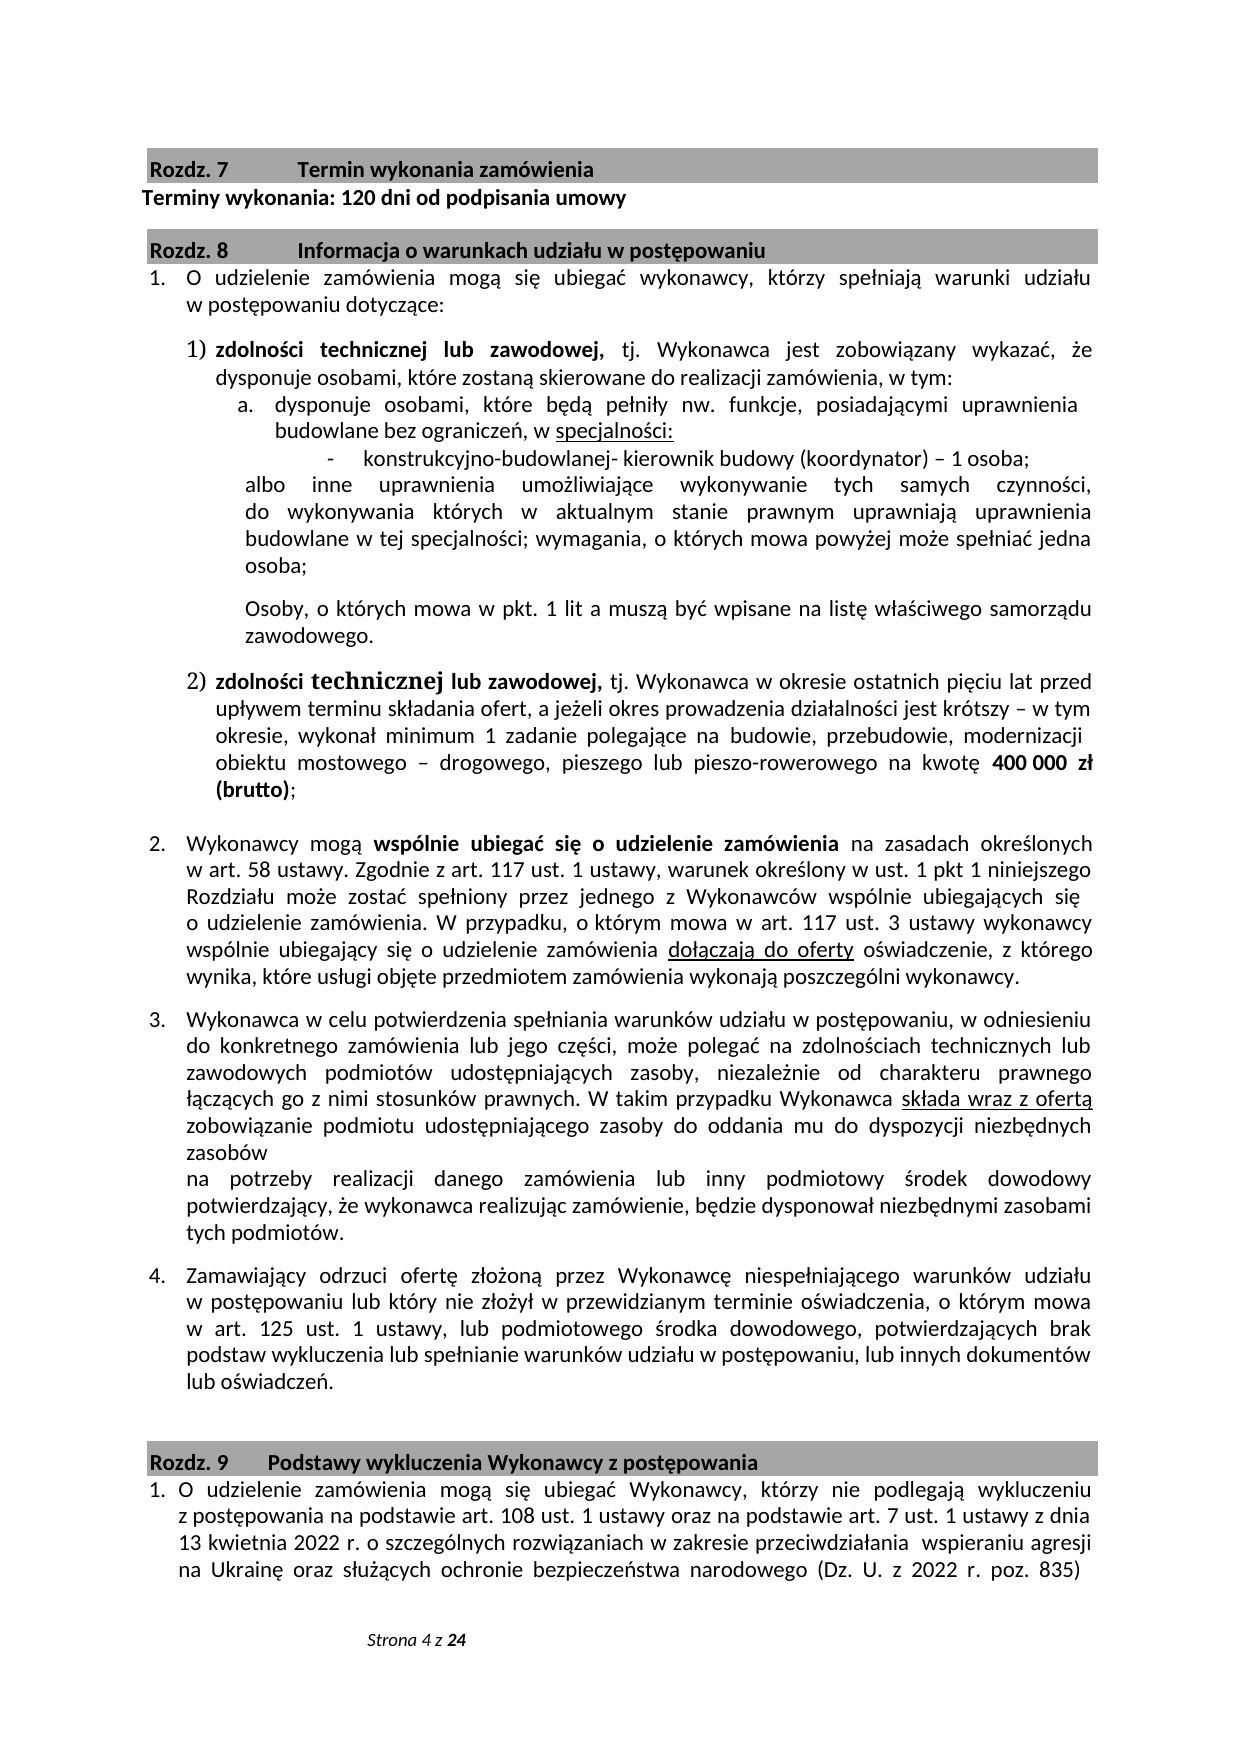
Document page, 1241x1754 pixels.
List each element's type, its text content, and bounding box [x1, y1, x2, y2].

list Zamawiający odrzuci ofertę złożoną przez Wykonawcę niespełniającego warunków udziału w postępowaniu lub który nie złożył w przewidzianym terminie oświadczenia, o którym mowa w art. 125 ust. 1 ustawy, lub podmiotowego środka dowodowego, potwierdzających brak podstaw wykluczenia lub spełnianie warunków udziału w postępowaniu, lub innych dokumentów lub oświadczeń. [148, 1262, 1093, 1395]
list Wykonawca w celu potwierdzenia spełniania warunków udziału w postępowaniu, w odniesieniu do konkretnego zamówienia lub jego części, może polegać na zdolnościach technicznych lub zawodowych podmiotów udostępniających zasoby, niezależnie od charakteru prawnego łączących go z nimi stosunków prawnych. W takim przypadku Wykonawca składa wraz z ofertą zobowiązanie podmiotu udostępniającego zasoby do oddania mu do dyspozycji niezbędnych zasobów na potrzeby realizacji danego zamówienia lub inny podmiotowy środek dowodowy potwierdzający, że wykonawca realizując zamówienie, będzie dysponował niezbędnymi zasobami tych podmiotów. [148, 1006, 1093, 1246]
table_header Termin wykonania zamówienia [297, 148, 1098, 183]
table_header Rozdz. 8 [147, 229, 297, 264]
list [148, 1476, 1093, 1583]
list zdolności technicznej lub zawodowej, tj. Wykonawca jest zobowiązany wykazać, że dysponuje osobami, które zostaną skierowane do realizacji zamówienia, w tym: [186, 334, 1093, 391]
list O udzielenie zamówienia mogą się ubiegać wykonawcy, którzy spełniają warunki udziału w postępowaniu dotyczące: [148, 264, 1093, 318]
table_header Podstawy wykluczenia Wykonawcy z postępowania [268, 1441, 1098, 1476]
table_header Informacja o warunkach udziału w postępowaniu [297, 229, 1098, 264]
text Terminy wykonania: 120 dni od podpisania umowy [142, 183, 1093, 211]
text Osoby, o których mowa w pkt. 1 lit a muszą być wpisane na listę właściwego samorządu zawodowego. [245, 595, 1093, 649]
table_header Rozdz. 7 [147, 148, 297, 183]
list dysponuje osobami, które będą pełniły nw. funkcje, posiadającymi uprawnienia budowlane bez ograniczeń, w specjalności: [237, 391, 1093, 444]
text albo inne uprawnienia umożliwiające wykonywanie tych samych czynności, do wykonywania których w aktualnym stanie prawnym uprawniają uprawnienia budowlane w tej specjalności; wymagania, o których mowa powyżej może spełniać jedna osoba; [245, 471, 1093, 579]
list Wykonawcy mogą wspólnie ubiegać się o udzielenie zamówienia na zasadach określonych w art. 58 ustawy. Zgodnie z art. 117 ust. 1 ustawy, warunek określony w ust. 1 pkt 1 niniejszego Rozdziału może zostać spełniony przez jednego z Wykonawców wspólnie ubiegających się o udzielenie zamówienia. W przypadku, o którym mowa w art. 117 ust. 3 ustawy wykonawcy wspólnie ubiegający się o udzielenie zamówienia dołączają do oferty oświadczenie, z którego wynika, które usługi objęte przedmiotem zamówienia wykonają poszczególni wykonawcy. [148, 830, 1093, 990]
text - konstrukcyjno-budowlanej- kierownik budowy (koordynator) – 1 osoba; [327, 444, 1093, 471]
table_header Rozdz. 9 [147, 1441, 268, 1476]
list zdolności technicznej lub zawodowej, tj. Wykonawca w okresie ostatnich pięciu lat przed upływem terminu składania ofert, a jeżeli okres prowadzenia działalności jest krótszy – w tym okresie, wykonał minimum 1 zadanie polegające na budowie, przebudowie, modernizacji obiektu mostowego – drogowego, pieszego lub pieszo-rowerowego na kwotę 400 000 zł (brutto); [186, 665, 1093, 803]
